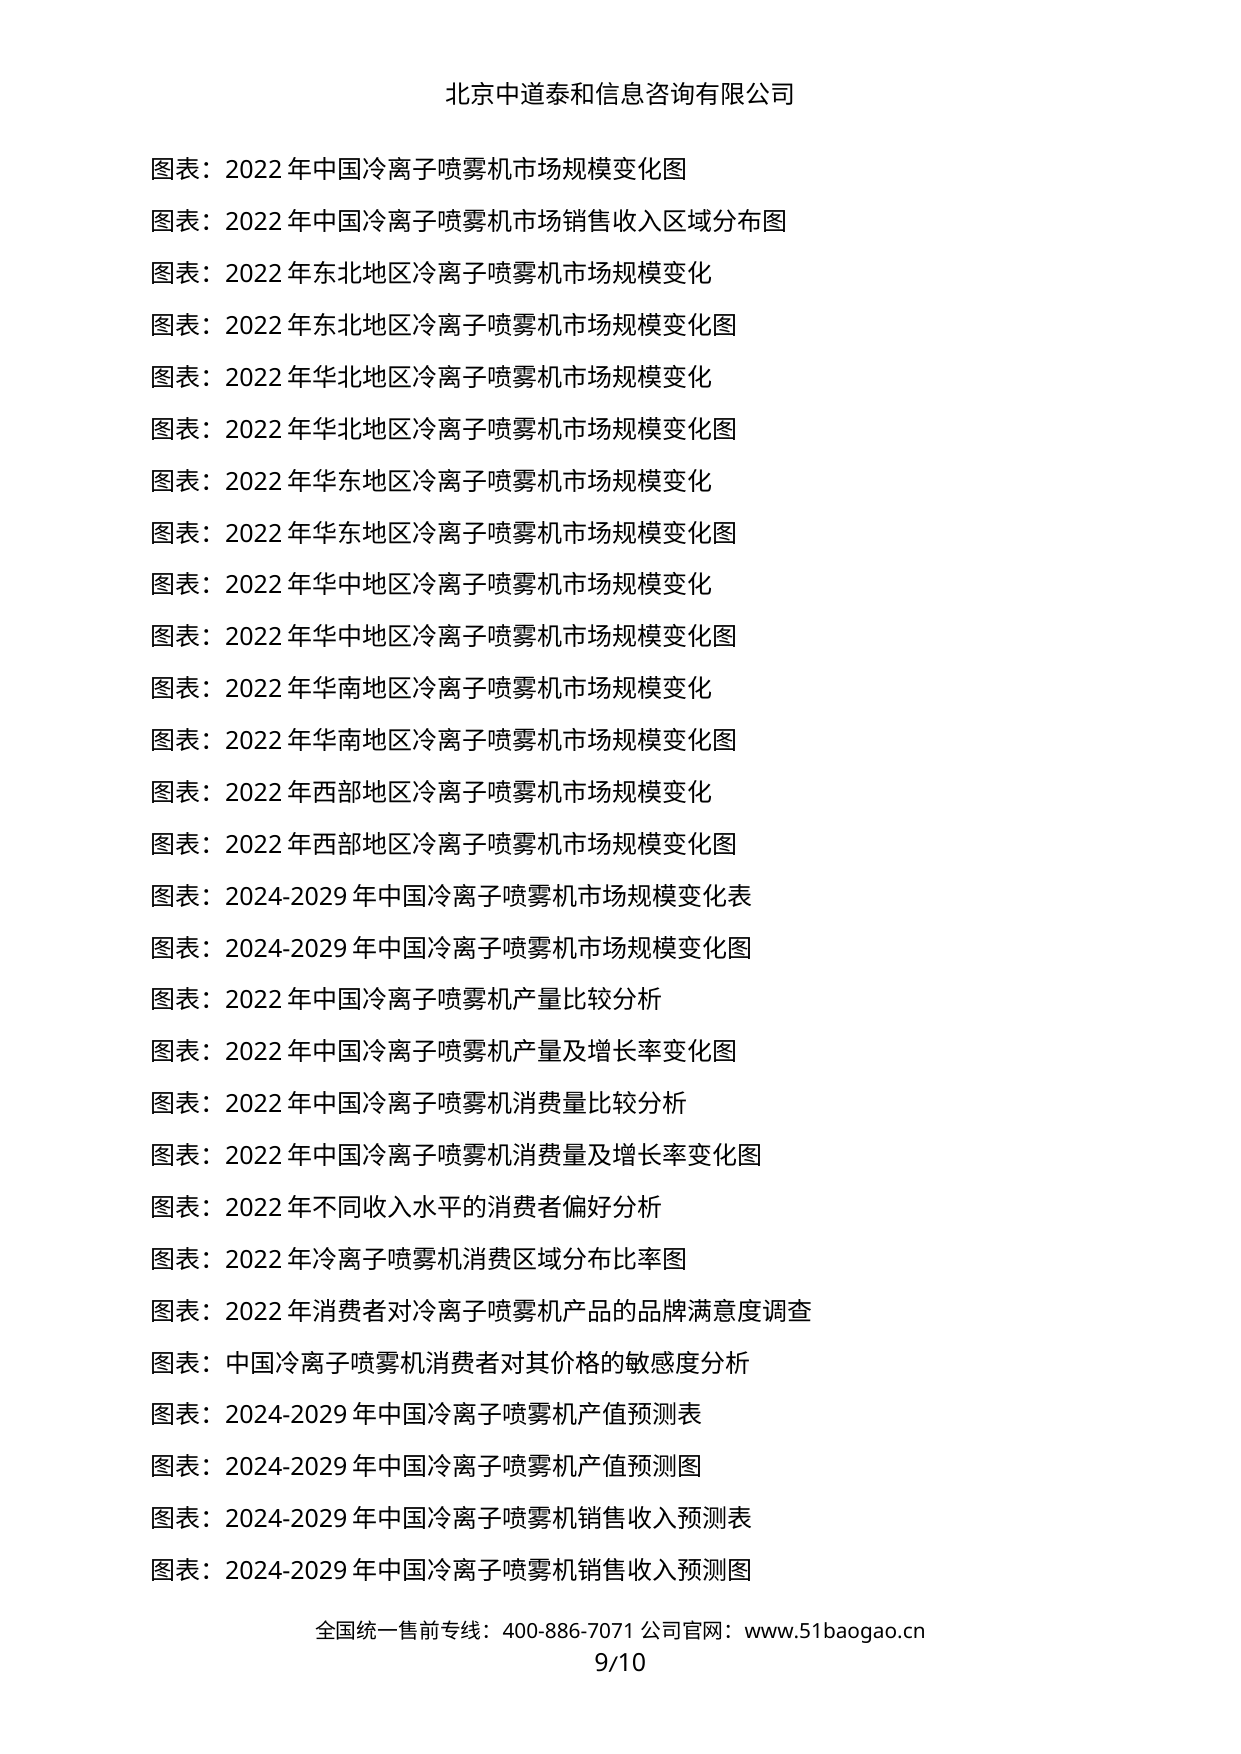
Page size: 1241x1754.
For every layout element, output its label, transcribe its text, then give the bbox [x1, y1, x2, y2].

text 图表：2022年西部地区冷离子喷雾机市场规模变化图 [150, 824, 1090, 861]
text 图表：2022年华中地区冷离子喷雾机市场规模变化图 [150, 617, 1090, 653]
text 图表：2022年中国冷离子喷雾机产量比较分析 [150, 980, 1090, 1016]
text 图表：2022年华中地区冷离子喷雾机市场规模变化 [150, 565, 1090, 601]
text 图表：2024-2029年中国冷离子喷雾机销售收入预测表 [150, 1499, 1090, 1535]
text 图表：2024-2029年中国冷离子喷雾机市场规模变化图 [150, 928, 1090, 964]
text 图表：2024-2029年中国冷离子喷雾机产值预测图 [150, 1447, 1090, 1483]
text 图表：2022年中国冷离子喷雾机市场规模变化图 [150, 150, 1090, 186]
text 图表：2022年华南地区冷离子喷雾机市场规模变化 [150, 669, 1090, 705]
text 图表：2022年冷离子喷雾机消费区域分布比率图 [150, 1239, 1090, 1276]
text 图表：2022年华北地区冷离子喷雾机市场规模变化图 [150, 409, 1090, 446]
text 图表：2022年华东地区冷离子喷雾机市场规模变化 [150, 461, 1090, 497]
text 图表：2022年东北地区冷离子喷雾机市场规模变化图 [150, 306, 1090, 342]
text 图表：2024-2029年中国冷离子喷雾机市场规模变化表 [150, 876, 1090, 912]
text 图表：2022年东北地区冷离子喷雾机市场规模变化 [150, 254, 1090, 290]
text 图表：中国冷离子喷雾机消费者对其价格的敏感度分析 [150, 1343, 1090, 1379]
text 图表：2022年中国冷离子喷雾机市场销售收入区域分布图 [150, 202, 1090, 238]
text 图表：2022年中国冷离子喷雾机消费量及增长率变化图 [150, 1136, 1090, 1172]
text 图表：2022年西部地区冷离子喷雾机市场规模变化 [150, 772, 1090, 809]
text 图表：2022年不同收入水平的消费者偏好分析 [150, 1187, 1090, 1224]
text 图表：2022年华北地区冷离子喷雾机市场规模变化 [150, 357, 1090, 394]
text 图表：2022年华南地区冷离子喷雾机市场规模变化图 [150, 721, 1090, 757]
text 图表：2024-2029年中国冷离子喷雾机销售收入预测图 [150, 1551, 1090, 1587]
text 图表：2024-2029年中国冷离子喷雾机产值预测表 [150, 1395, 1090, 1431]
text 图表：2022年华东地区冷离子喷雾机市场规模变化图 [150, 513, 1090, 549]
text 图表：2022年中国冷离子喷雾机消费量比较分析 [150, 1084, 1090, 1120]
text 图表：2022年消费者对冷离子喷雾机产品的品牌满意度调查 [150, 1291, 1090, 1327]
text 图表：2022年中国冷离子喷雾机产量及增长率变化图 [150, 1032, 1090, 1068]
